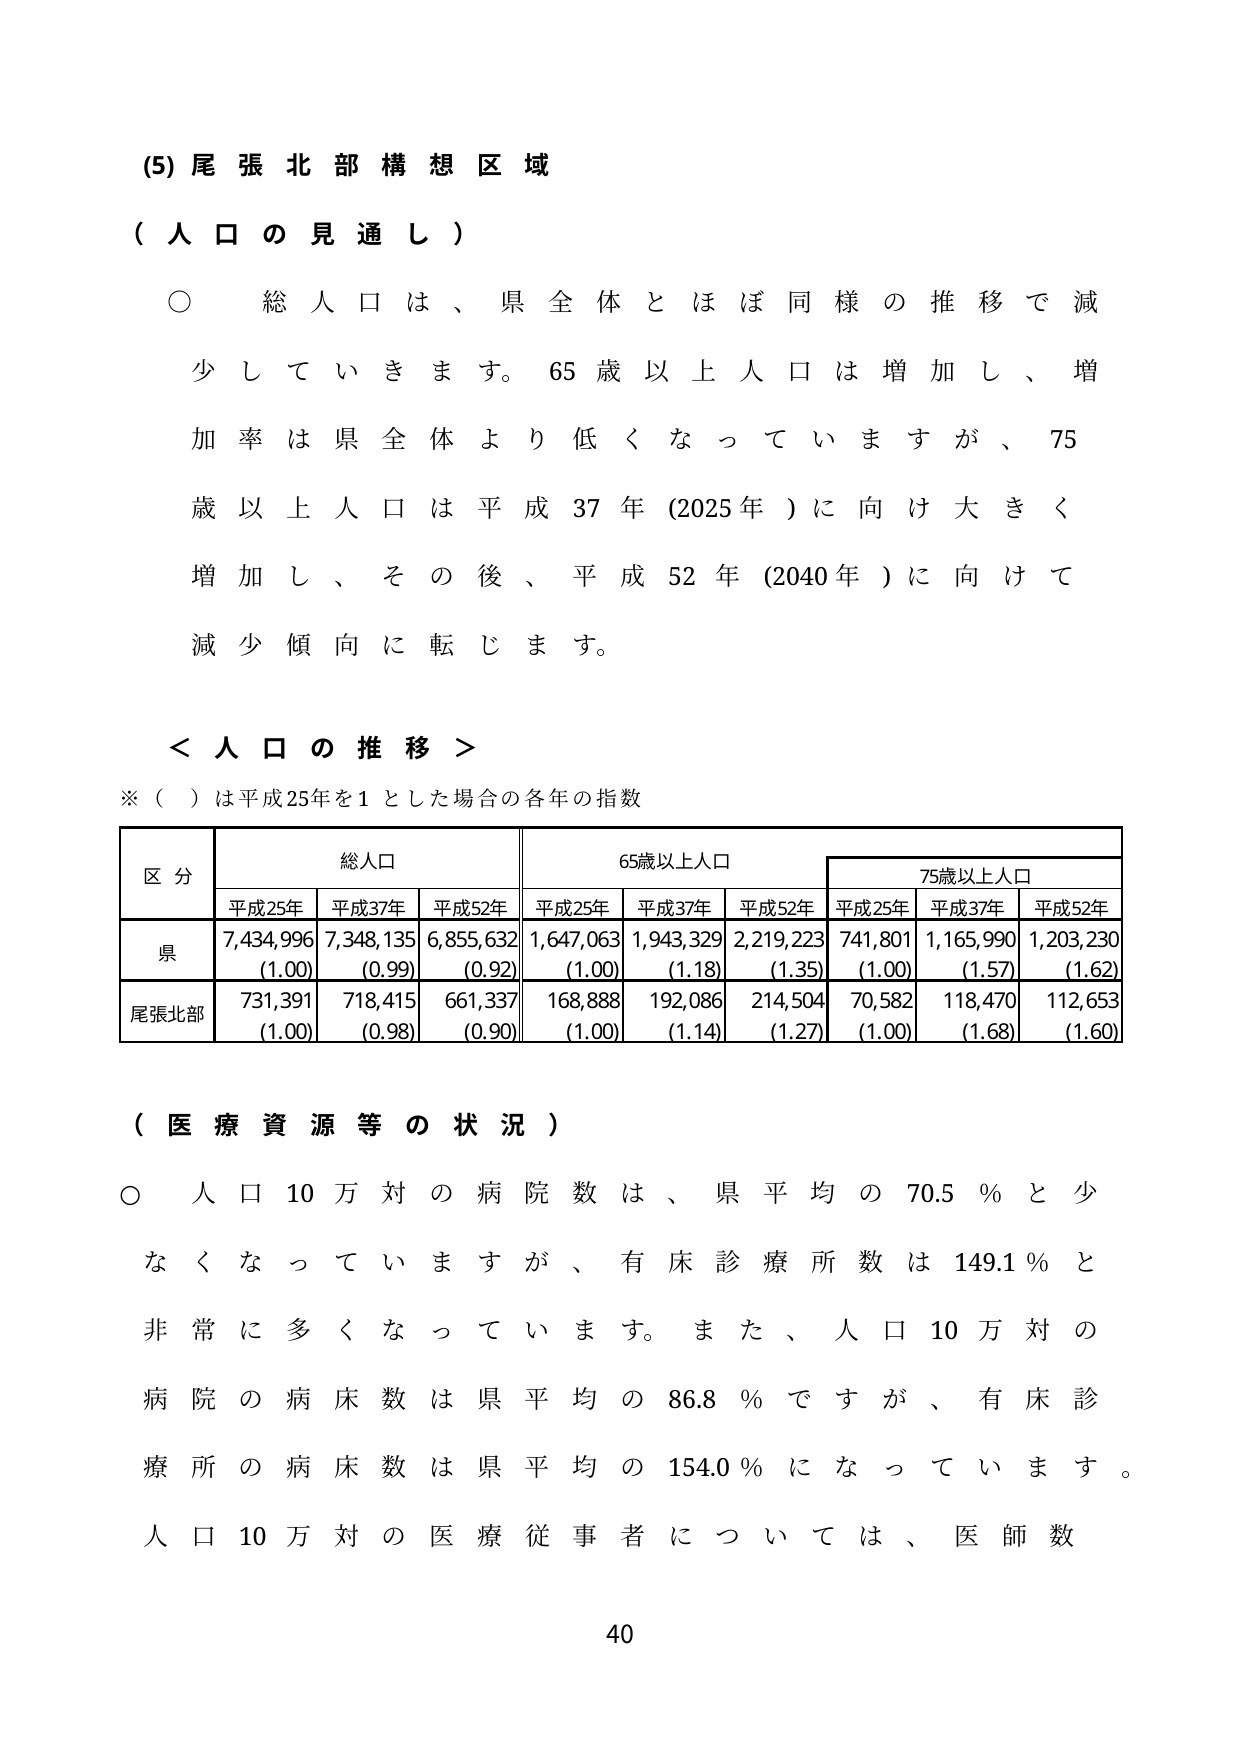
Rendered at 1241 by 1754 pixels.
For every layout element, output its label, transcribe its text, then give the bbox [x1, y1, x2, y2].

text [119, 1157, 1121, 1569]
text ＜人口の推移＞ ※（ ）は平成25年を1とした場合の各年の指数 [119, 712, 1121, 815]
text （医療資源等の状況） [119, 1089, 1121, 1157]
text （人口の見通し） [119, 198, 1121, 266]
text ○ 総人口は、県全体とほぼ同様の推移で減少していきます。65歳以上人口は増加し、増加率は県全体より低くなっていますが、75歳以上人口は平成37年(2025年)に向け大きく増加し、その後、平成52年(2040年)に向けて減少傾向に転じます。 [119, 266, 1121, 678]
text (5) 尾張北部構想区域 [119, 129, 1121, 198]
